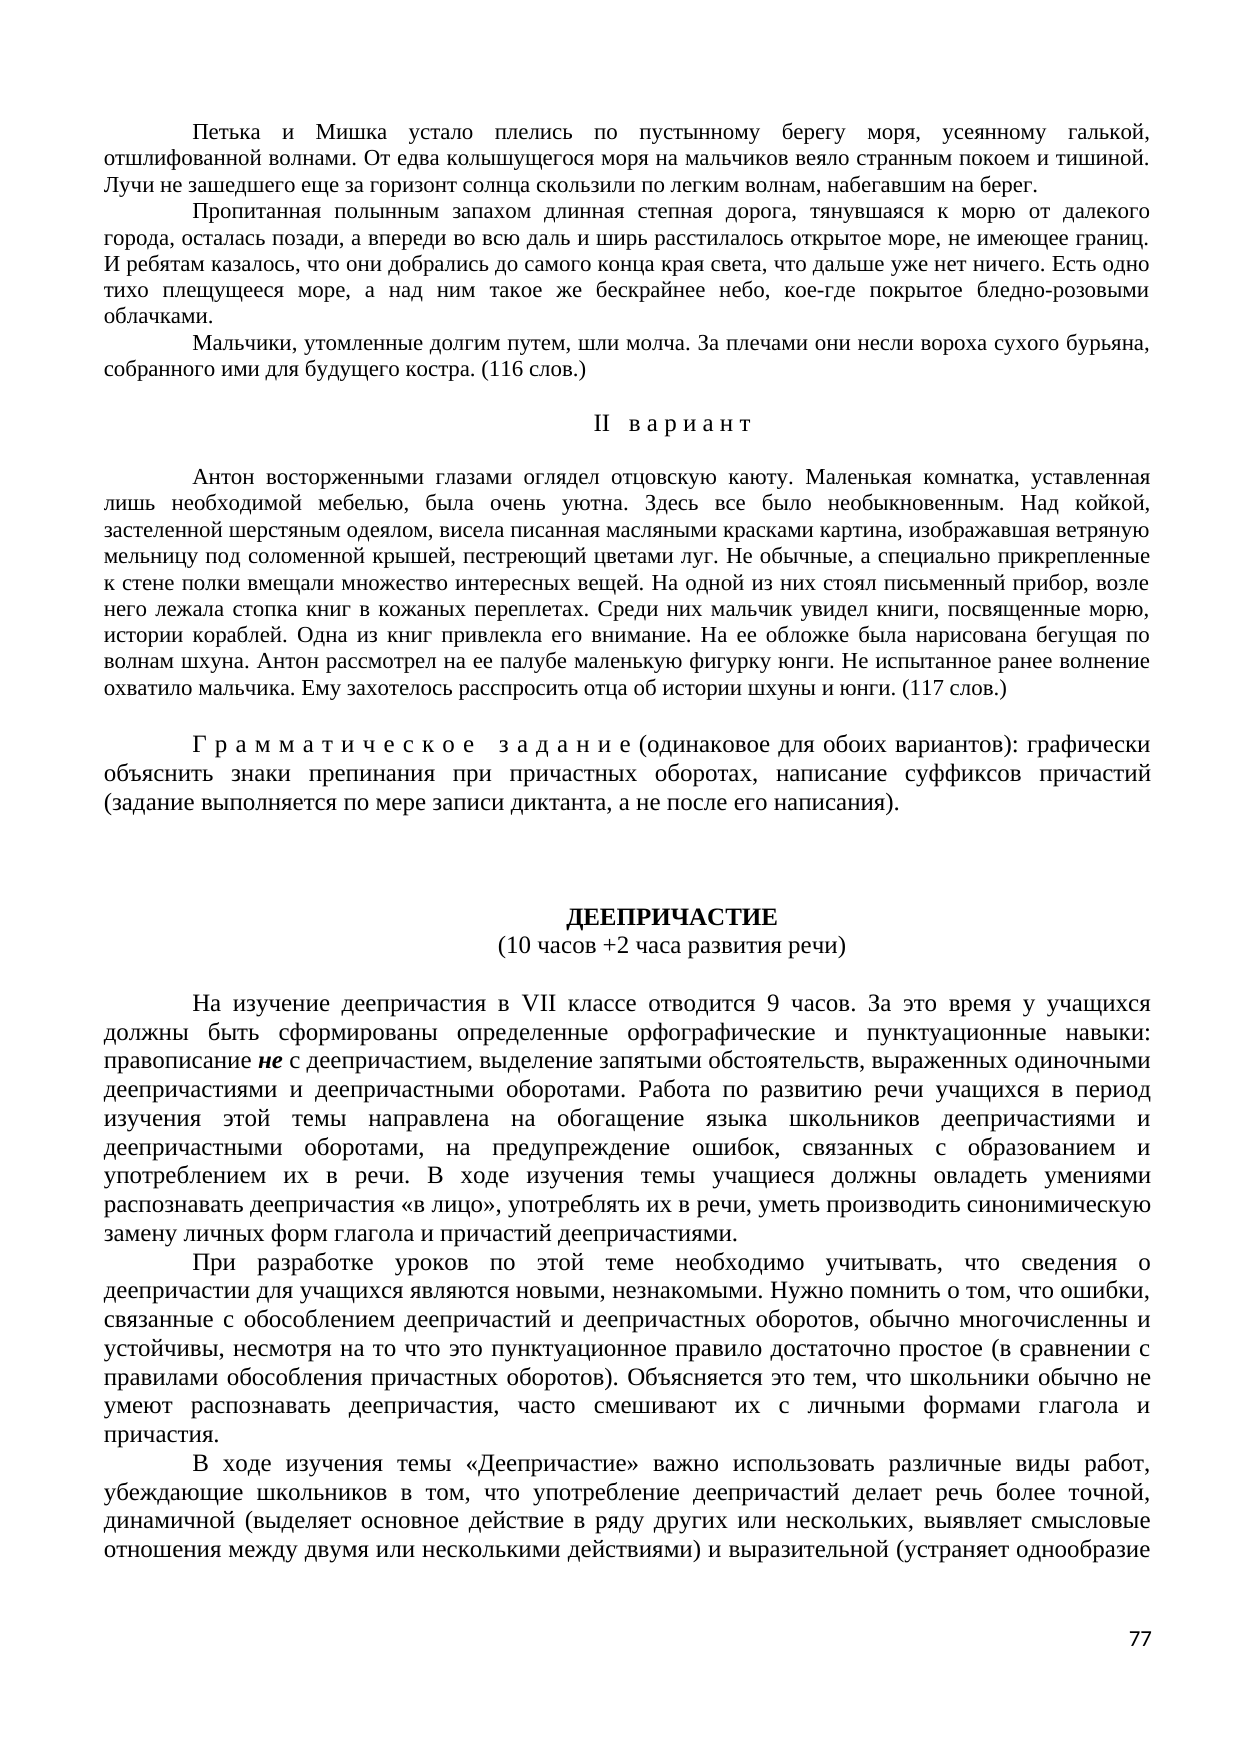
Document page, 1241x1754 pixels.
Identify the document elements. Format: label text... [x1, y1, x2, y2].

text На изучение деепричастия в VII классе отводится 9 часов. За это время у учащихся должны быть сформированы определенные орфографические и пунктуационные навыки: правописание не с деепричастием, выделение запятыми обстоятельств, выраженных одиночными деепричастиями и деепричастными оборотами. Работа по развитию речи учащихся в период изучения этой темы направлена на обогащение языка школьников деепричастиями и деепричастными оборотами, на предупреждение ошибок, связанных с образованием и употреблением их в речи. В ходе изучения темы учащиеся должны овладеть умениями распознавать деепричастия «в лицо», употреблять их в речи, уметь производить синонимическую замену личных форм глагола и причастий деепричастиями. [103, 988, 1152, 1247]
text Антон восторженными глазами оглядел отцовскую каюту. Маленькая комнатка, уставленная лишь необходимой мебелью, была очень уютна. Здесь все было необыкновенным. Над койкой, застеленной шерстяным одеялом, висела писанная масляными красками картина, изображавшая ветряную мельницу под соломенной крышей, пестреющий цветами луг. Не обычные, а специально прикрепленные к стене полки вмещали множество интересных вещей. На одной из них стоял письменный прибор, возле него лежала стопка книг в кожаных переплетах. Среди них мальчик увидел книги, посвященные морю, истории кораблей. Одна из книг привлекла его внимание. На ее обложке была нарисована бегущая по волнам шхуна. Антон рассмотрел на ее палубе маленькую фигурку юнги. Не испытанное ранее волнение охватило мальчика. Ему захотелось расспросить отца об истории шхуны и юнги. (117 слов.) [103, 463, 1152, 700]
text ДЕЕПРИЧАСТИЕ [103, 902, 1152, 930]
text Петька и Мишка устало плелись по пустынному берегу моря, усеянному галькой, отшлифованной волнами. От едва колышущегося моря на мальчиков веяло странным покоем и тишиной. Лучи не зашедшего еще за горизонт солнца скользили по легким волнам, набегавшим на берег. [103, 118, 1152, 197]
text II в а р и а н т [103, 408, 1152, 437]
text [103, 1448, 1152, 1563]
text Г р а м м а т и ч е с к о е з а д а н и е (одинаковое для обоих вариантов): графически объяснить знаки препинания при причастных оборотах, написание суффиксов причастий (задание выполняется по мере записи диктанта, а не после его написания). [103, 729, 1152, 815]
text При разработке уроков по этой теме необходимо учитывать, что сведения о деепричастии для учащихся являются новыми, незнакомыми. Нужно помнить о том, что ошибки, связанные с обособлением деепричастий и деепричастных оборотов, обычно многочисленны и устойчивы, несмотря на то что это пунктуационное правило достаточно простое (в сравнении с правилами обособления причастных оборотов). Объясняется это тем, что школьники обычно не умеют распознавать деепричастия, часто смешивают их с личными формами глагола и причастия. [103, 1247, 1152, 1448]
text (10 часов +2 часа развития речи) [103, 930, 1152, 959]
text Мальчики, утомленные долгим путем, шли молча. За плечами они несли вороха сухого бурьяна, собранного ими для будущего костра. (116 слов.) [103, 329, 1152, 382]
text Пропитанная полынным запахом длинная степная дорога, тянувшаяся к морю от далекого города, осталась позади, а впереди во всю даль и ширь расстилалось открытое море, не имеющее границ. И ребятам казалось, что они добрались до самого конца края света, что дальше уже нет ничего. Есть одно тихо плещущееся море, а над ним такое же бескрайнее небо, кое-где покрытое бледно-розовыми облачками. [103, 197, 1152, 329]
